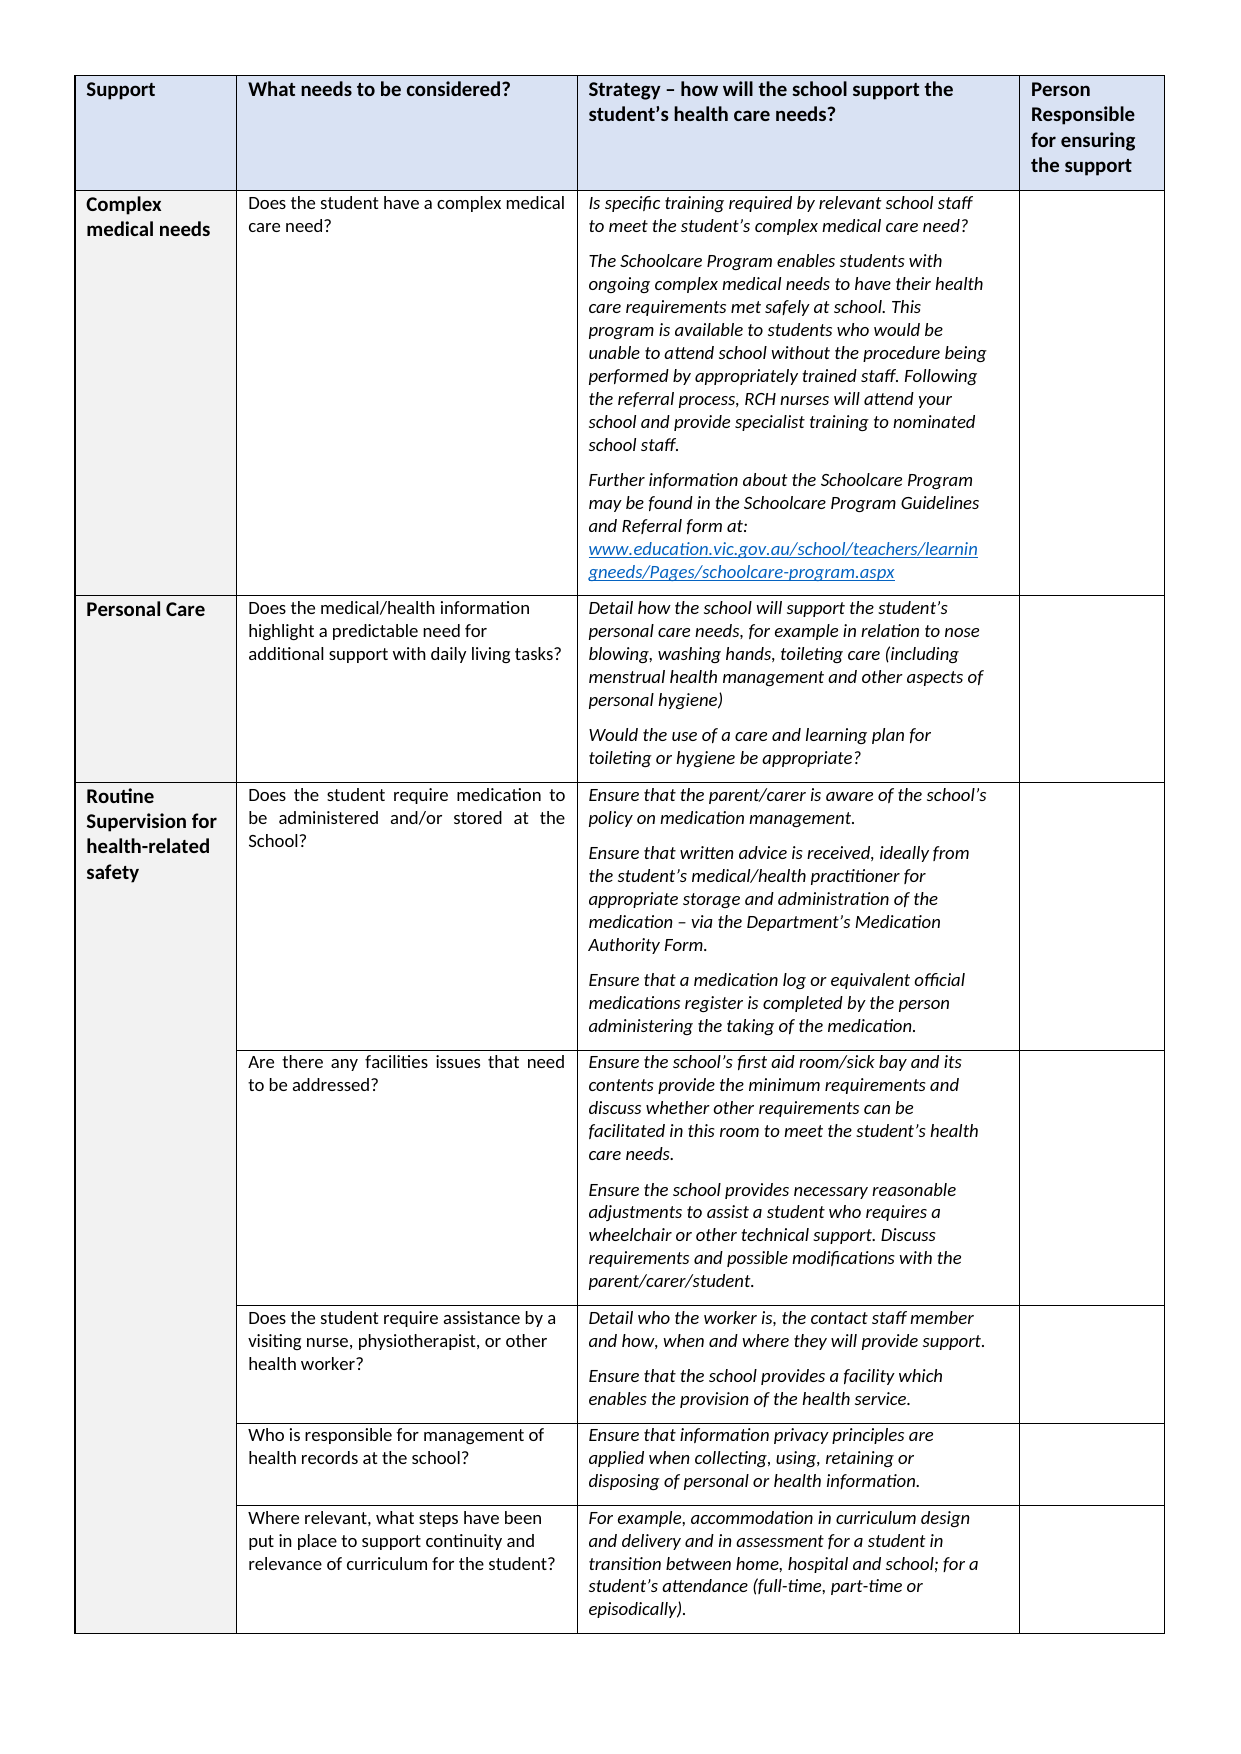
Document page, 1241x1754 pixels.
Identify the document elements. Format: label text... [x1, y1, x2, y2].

table_cell [1020, 1051, 1164, 1305]
table_cell Does the student require assistance by a visiting nurse, physiotherapist, or other health worker? [237, 1306, 577, 1422]
table_cell Is specific training required by relevant school staff to meet the student’s complex medical care need? The Schoolcare Program enables students with ongoing complex medical needs to have their health care requirements met safely at school. This program is available to students who would be unable to attend school without the procedure being performed by appropriately trained staff. Following the referral process, RCH nurses will attend your school and provide specialist training to nominated school staff. Further information about the Schoolcare Program may be found in the Schoolcare Program Guidelines and Referral form at: www.education.vic.gov.au/school/teachers/learningneeds/Pages/schoolcare-program.aspx [578, 191, 1019, 595]
table_cell [1020, 1506, 1164, 1633]
table_cell [1020, 783, 1164, 1049]
table_cell [1020, 1424, 1164, 1505]
table_cell Where relevant, what steps have been put in place to support continuity and relevance of curriculum for the student? [237, 1506, 577, 1633]
table_cell [1020, 1306, 1164, 1422]
table_cell For example, accommodation in curriculum design and delivery and in assessment for a student in transition between home, hospital and school; for a student’s attendance (full-time, part-time or episodically). [578, 1506, 1019, 1633]
table_cell Ensure that information privacy principles are applied when collecting, using, retaining or disposing of personal or health information. [578, 1424, 1019, 1505]
table_header What needs to be considered? [237, 76, 577, 190]
table_cell Ensure that the parent/carer is aware of the school’s policy on medication management. Ensure that written advice is received, ideally from the student’s medical/health practitioner for appropriate storage and administration of the medication – via the Department’s Medication Authority Form. Ensure that a medication log or equivalent official medications register is completed by the person administering the taking of the medication. [578, 783, 1019, 1049]
table_cell Does the student have a complex medical care need? [237, 191, 577, 595]
table_cell [1020, 596, 1164, 782]
table_header Person Responsible for ensuring the support [1020, 76, 1164, 190]
table_cell Are there any facilities issues that need to be addressed? [237, 1051, 577, 1305]
table_cell Personal Care [76, 596, 236, 782]
table_cell Detail who the worker is, the contact staff member and how, when and where they will provide support. Ensure that the school provides a facility which enables the provision of the health service. [578, 1306, 1019, 1422]
table_cell Routine Supervision for health-related safety [76, 783, 236, 1633]
table_cell Complex medical needs [76, 191, 236, 595]
table_cell Detail how the school will support the student’s personal care needs, for example in relation to nose blowing, washing hands, toileting care (including menstrual health management and other aspects of personal hygiene) Would the use of a care and learning plan for toileting or hygiene be appropriate? [578, 596, 1019, 782]
table_cell [1020, 191, 1164, 595]
table_cell Ensure the school’s first aid room/sick bay and its contents provide the minimum requirements and discuss whether other requirements can be facilitated in this room to meet the student’s health care needs. Ensure the school provides necessary reasonable adjustments to assist a student who requires a wheelchair or other technical support. Discuss requirements and possible modifications with the parent/carer/student. [578, 1051, 1019, 1305]
table_cell Does the medical/health information highlight a predictable need for additional support with daily living tasks? [237, 596, 577, 782]
table_cell Who is responsible for management of health records at the school? [237, 1424, 577, 1505]
table_header Strategy – how will the school support the student’s health care needs? [578, 76, 1019, 190]
table_header Support [76, 76, 236, 190]
table_cell Does the student require medication to be administered and/or stored at the School? [237, 783, 577, 1049]
